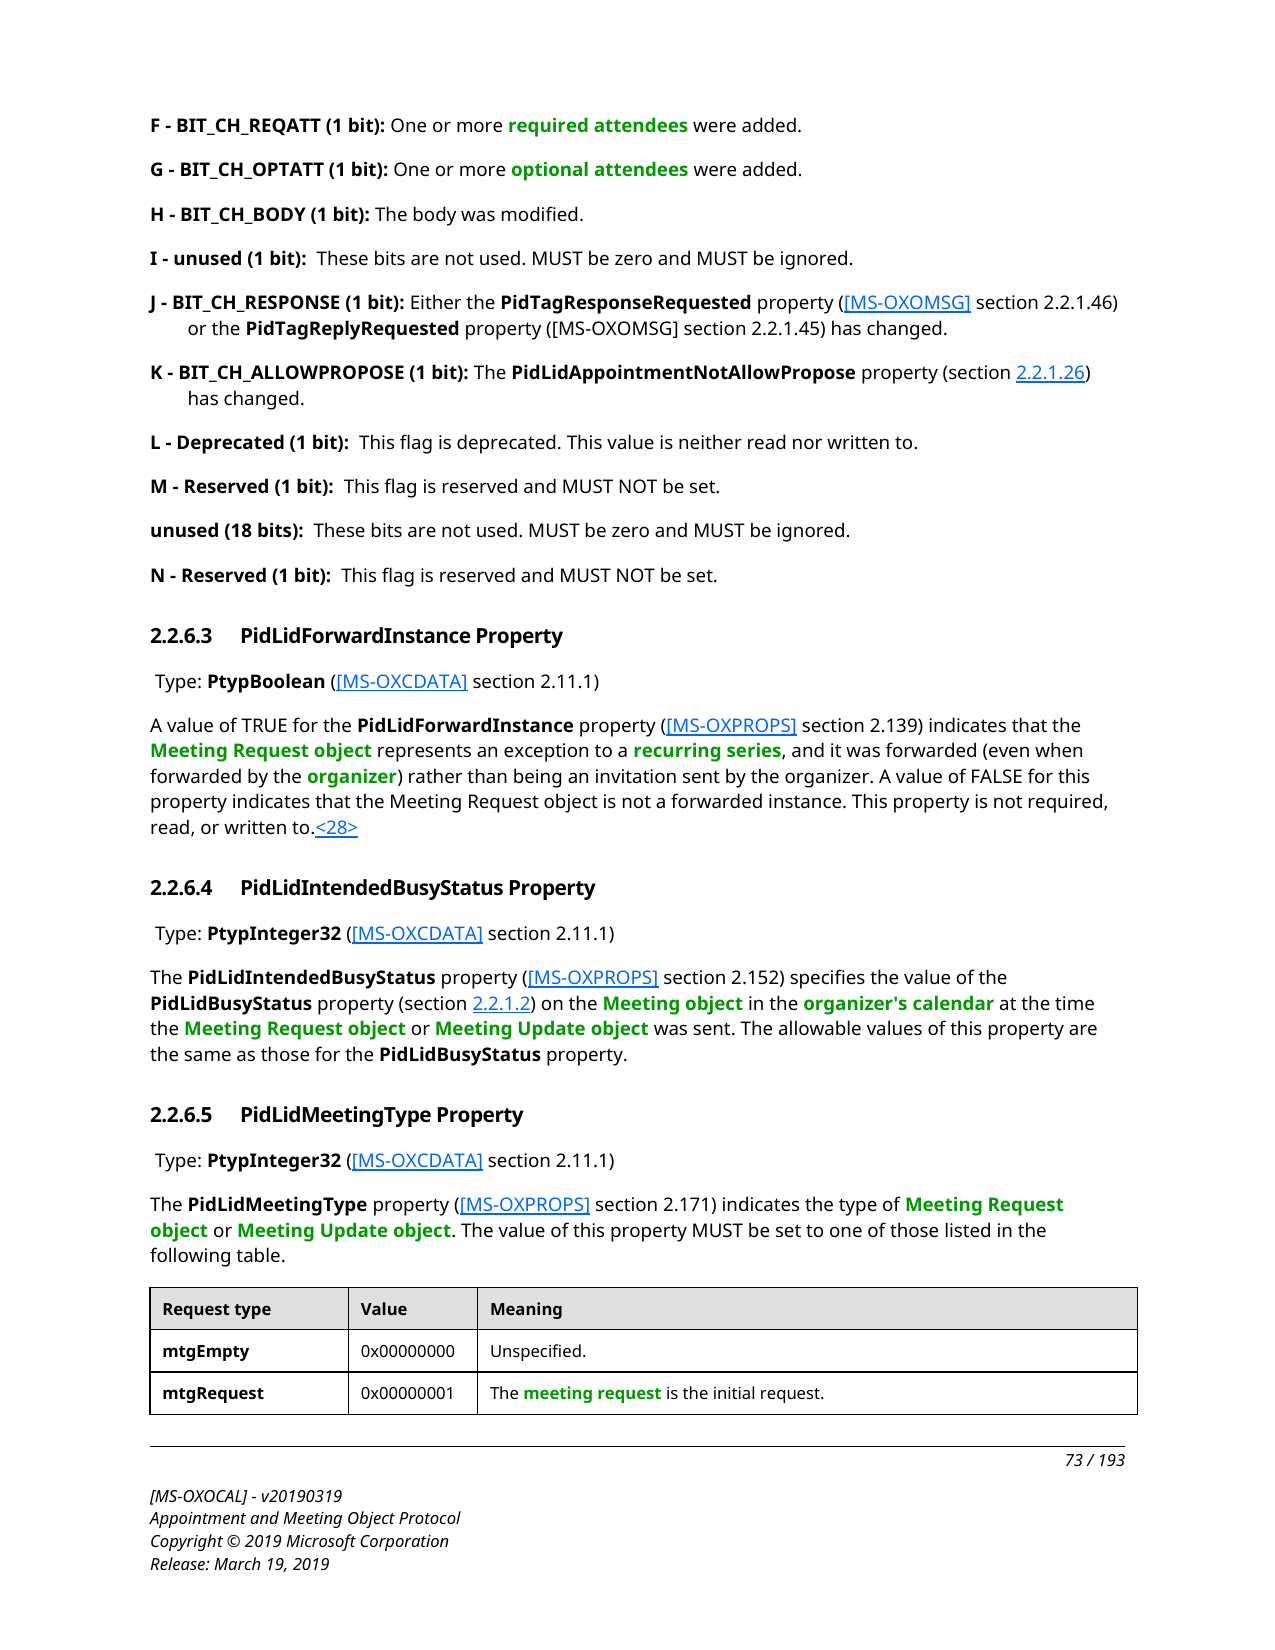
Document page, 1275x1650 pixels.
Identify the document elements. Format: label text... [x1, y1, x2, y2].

subtitle PidLidForwardInstance Property [150, 621, 1125, 649]
text Type: PtypBoolean ([MS-OXCDATA] section 2.11.1) [150, 668, 1125, 693]
text Type: PtypInteger32 ([MS-OXCDATA] section 2.11.1) [150, 1147, 1125, 1173]
text L - Deprecated (1 bit): This flag is deprecated. This value is neither read nor written to. [150, 429, 1125, 455]
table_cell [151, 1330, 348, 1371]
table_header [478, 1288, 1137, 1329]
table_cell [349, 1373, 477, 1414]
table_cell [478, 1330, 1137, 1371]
text F - BIT_CH_REQATT (1 bit): One or more required attendees were added. [150, 112, 1125, 138]
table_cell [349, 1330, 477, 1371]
subtitle PidLidMeetingType Property [150, 1100, 1125, 1128]
text H - BIT_CH_BODY (1 bit): The body was modified. [150, 201, 1125, 227]
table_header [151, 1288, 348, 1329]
text Type: PtypInteger32 ([MS-OXCDATA] section 2.11.1) [150, 920, 1125, 946]
text J - BIT_CH_RESPONSE (1 bit): Either the PidTagResponseRequested property ([MS-OXOMSG] section 2.2.1.46) or the PidTagReplyRequested property ([MS-OXOMSG] section 2.2.1.45) has changed. [150, 289, 1125, 341]
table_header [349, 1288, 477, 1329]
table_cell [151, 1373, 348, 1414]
text unused (18 bits): These bits are not used. MUST be zero and MUST be ignored. [150, 518, 1125, 543]
text G - BIT_CH_OPTATT (1 bit): One or more optional attendees were added. [150, 157, 1125, 182]
text The PidLidIntendedBusyStatus property ([MS-OXPROPS] section 2.152) specifies the value of the PidLidBusyStatus property (section 2.2.1.2) on the Meeting object in the organizer's calendar at the time the Meeting Request object or Meeting Update object was sent. The allowable values of this property are the same as those for the PidLidBusyStatus property. [150, 965, 1125, 1067]
text The PidLidMeetingType property ([MS-OXPROPS] section 2.171) indicates the type of Meeting Request object or Meeting Update object. The value of this property MUST be set to one of those listed in the following table. [150, 1192, 1125, 1268]
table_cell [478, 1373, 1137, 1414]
text K - BIT_CH_ALLOWPROPOSE (1 bit): The PidLidAppointmentNotAllowPropose property (section 2.2.1.26) has changed. [150, 359, 1125, 410]
text I - unused (1 bit): These bits are not used. MUST be zero and MUST be ignored. [150, 245, 1125, 271]
subtitle PidLidIntendedBusyStatus Property [150, 873, 1125, 902]
text A value of TRUE for the PidLidForwardInstance property ([MS-OXPROPS] section 2.139) indicates that the Meeting Request object represents an exception to a recurring series, and it was forwarded (even when forwarded by the organizer) rather than being an invitation sent by the organizer. A value of FALSE for this property indicates that the Meeting Request object is not a forwarded instance. This property is not required, read, or written to.<28> [150, 712, 1125, 840]
text N - Reserved (1 bit): This flag is reserved and MUST NOT be set. [150, 562, 1125, 587]
text M - Reserved (1 bit): This flag is reserved and MUST NOT be set. [150, 473, 1125, 499]
